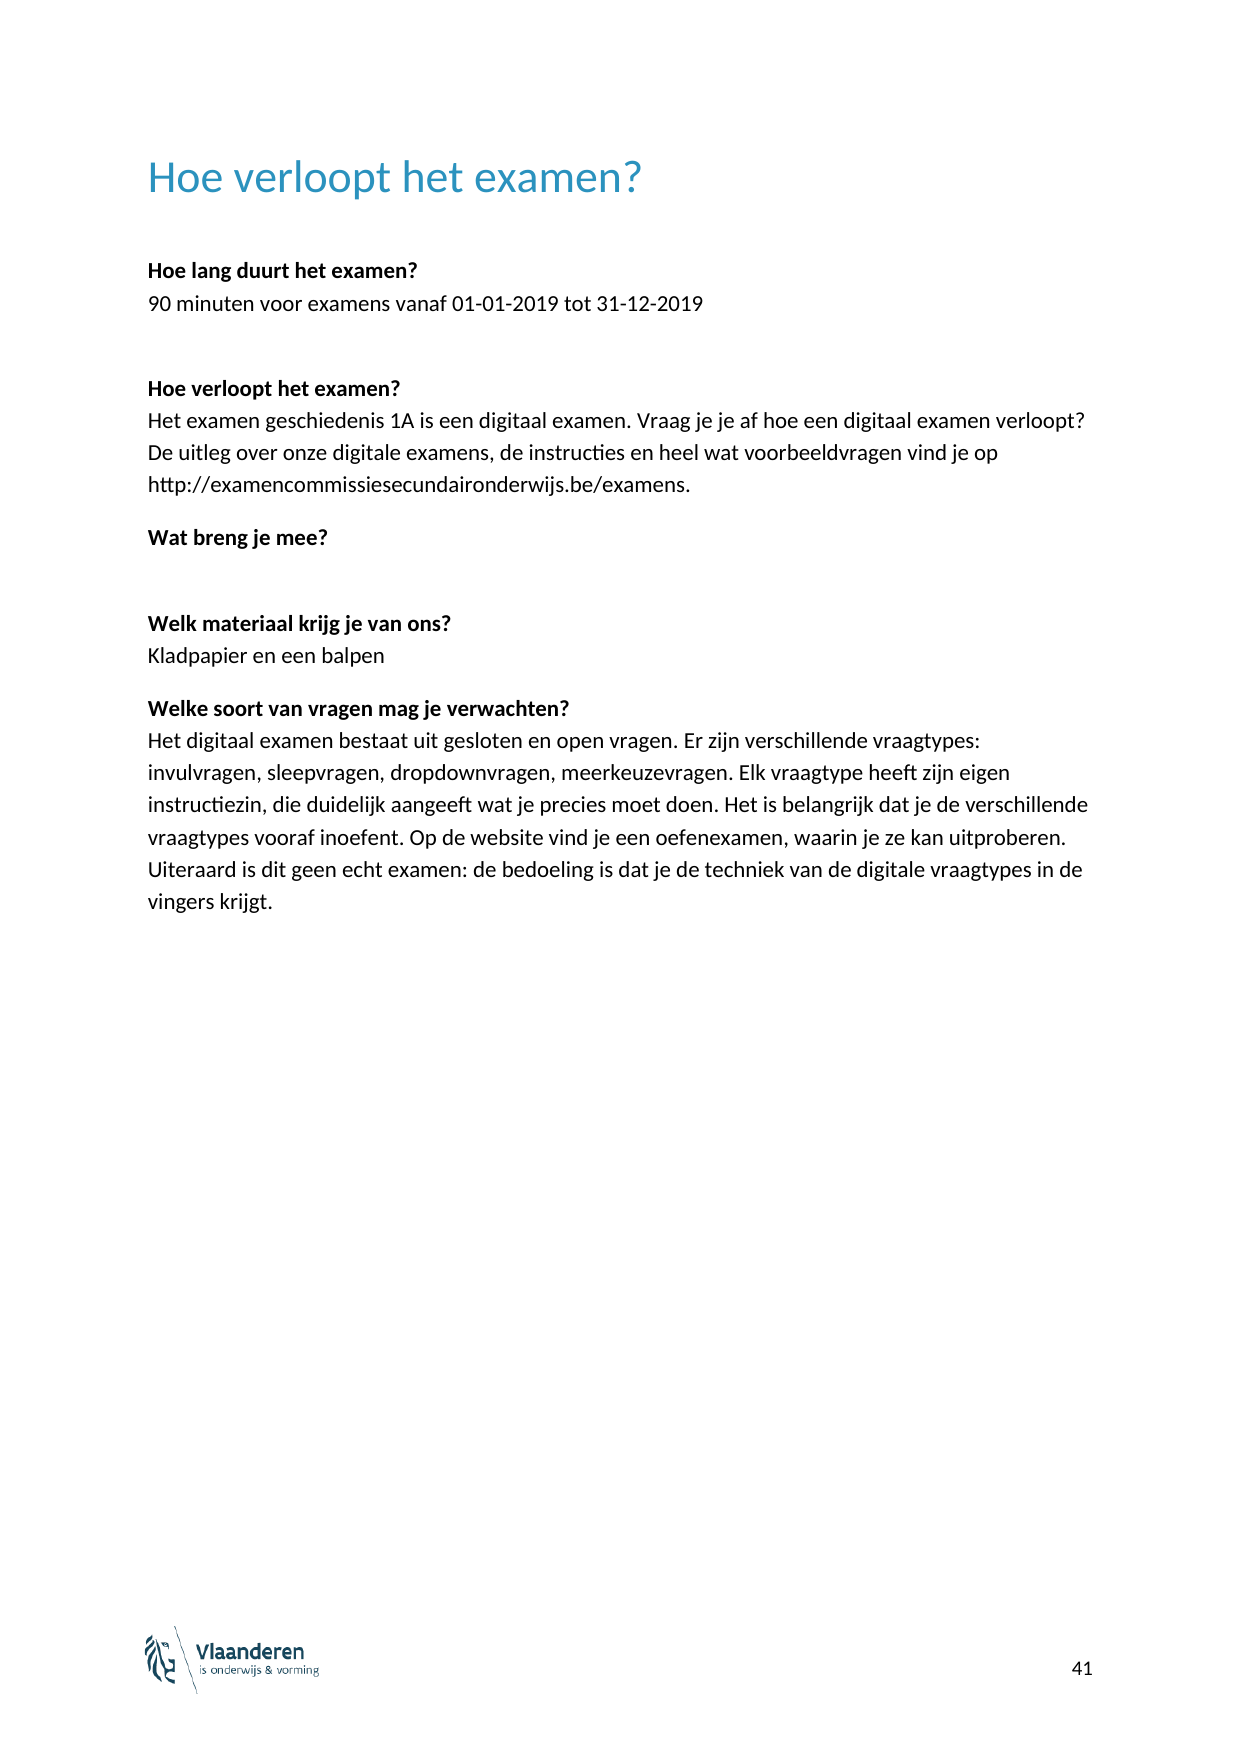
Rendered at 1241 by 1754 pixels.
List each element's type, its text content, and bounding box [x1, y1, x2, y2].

text Hoe verloopt het examen? [148, 148, 1093, 203]
text Wat breng je mee? [148, 523, 1093, 584]
picture [144, 1626, 327, 1694]
text Welke soort van vragen mag je verwachten? Het digitaal examen bestaat uit gesloten en open vragen. Er zijn verschillende vraagtypes: invulvragen, sleepvragen, dropdownvragen, meerkeuzevragen. Elk vraagtype heeft zijn eigen instructiezin, die duidelijk aangeeft wat je precies moet doen. Het is belangrijk dat je de verschillende vraagtypes vooraf inoefent. Op de website vind je een oefenexamen, waarin je ze kan uitproberen. Uiteraard is dit geen echt examen: de bedoeling is dat je de techniek van de digitale vraagtypes in de vingers krijgt. [148, 694, 1093, 915]
text Hoe lang duurt het examen? 90 minuten voor examens vanaf 01-01-2019 tot 31-12-2019 [148, 257, 1093, 349]
text Welk materiaal krijg je van ons? Kladpapier en een balpen [148, 609, 1093, 669]
text Hoe verloopt het examen? Het examen geschiedenis 1A is een digitaal examen. Vraag je je af hoe een digitaal examen verloopt? De uitleg over onze digitale examens, de instructies en heel wat voorbeeldvragen vind je op http://examencommissiesecundaironderwijs.be/examens. [148, 374, 1093, 498]
